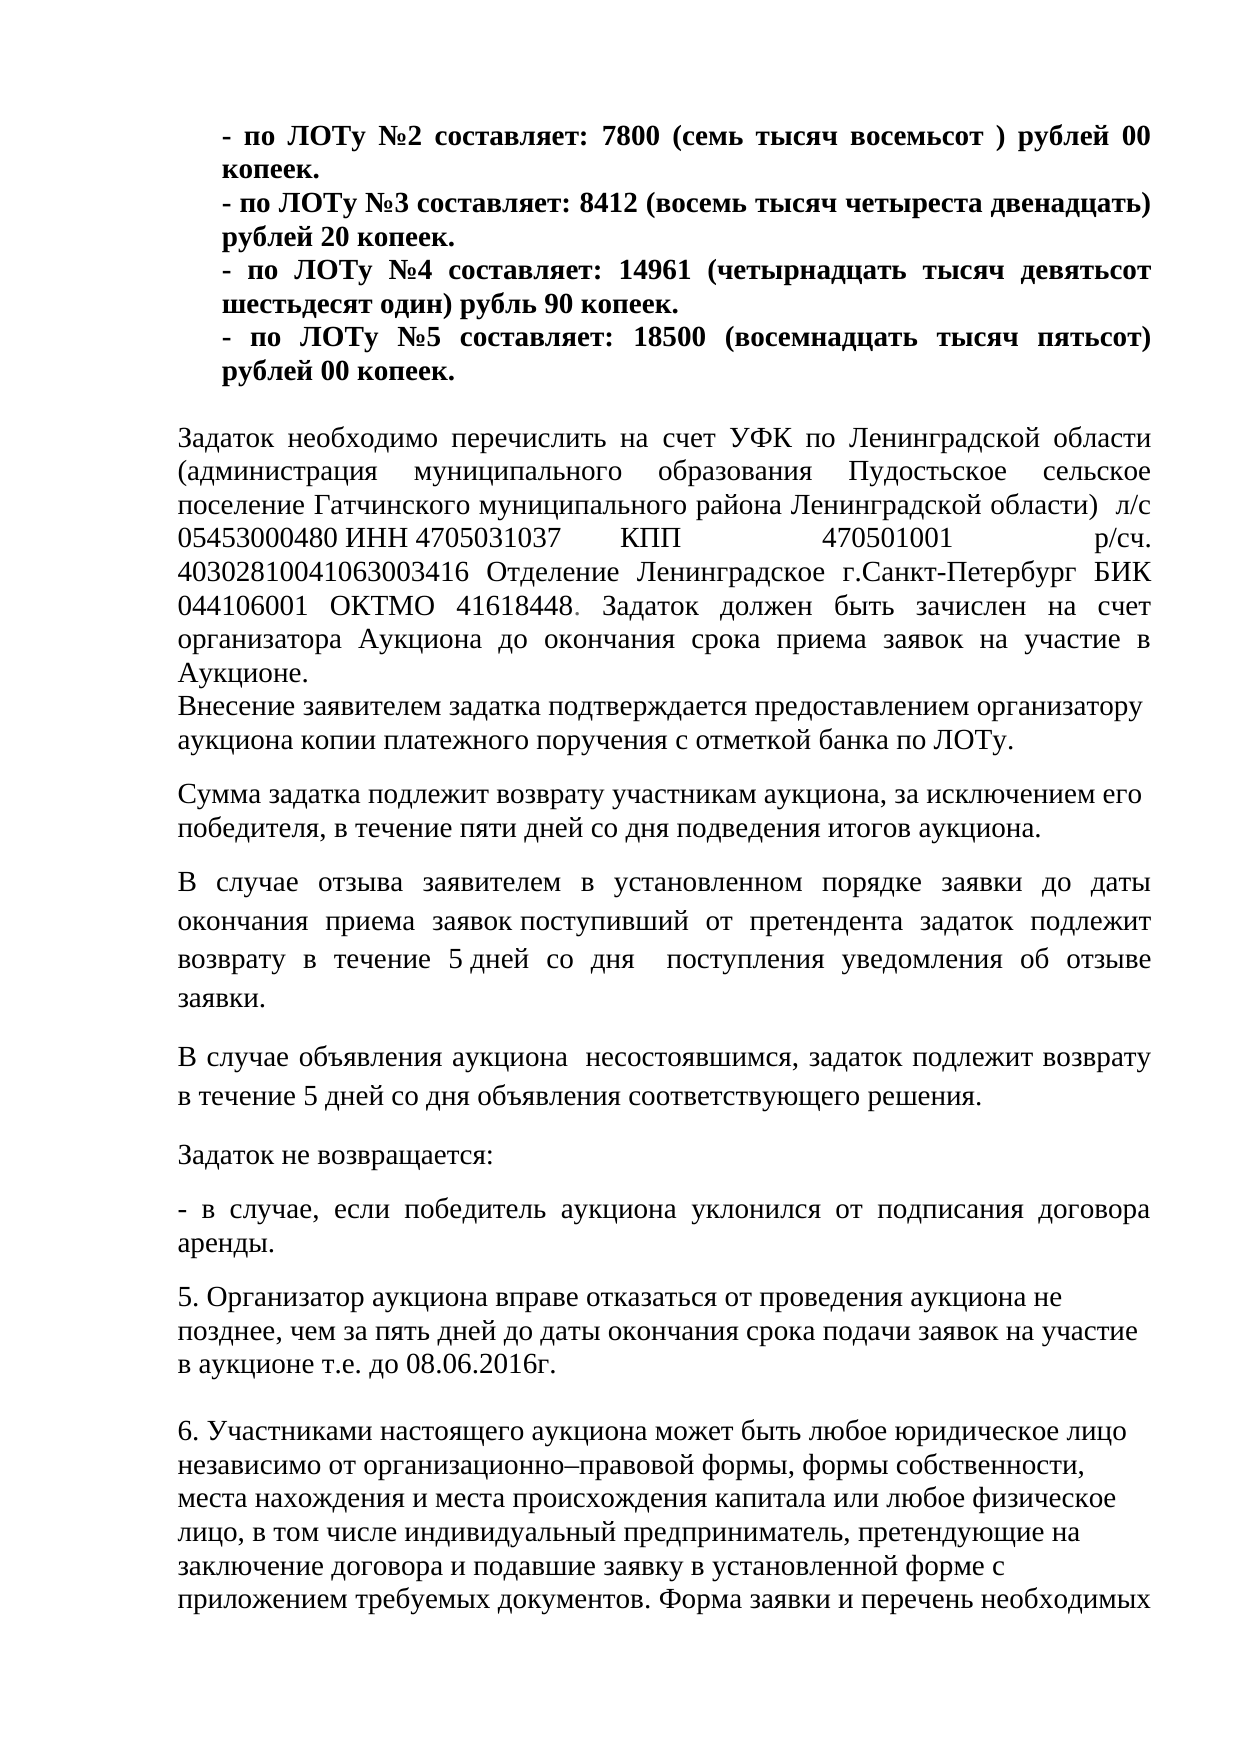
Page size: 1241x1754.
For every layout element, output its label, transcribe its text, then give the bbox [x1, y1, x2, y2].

text Задаток не возвращается: [177, 1137, 1152, 1171]
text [177, 1413, 1152, 1615]
text Внесение заявителем задатка подтверждается предоставлением организатору аукциона копии платежного поручения с отметкой банка по ЛОТу. [177, 688, 1152, 755]
text - по ЛОТу №3 составляет: 8412 (восемь тысяч четыреста двенадцать) рублей 20 копеек. [222, 185, 1152, 252]
text - по ЛОТу №5 составляет: 18500 (восемнадцать тысяч пятьсот) рублей 00 копеек. [222, 319, 1152, 386]
text Сумма задатка подлежит возврату участникам аукциона, за исключением его победителя, в течение пяти дней со дня подведения итогов аукциона. [177, 776, 1152, 843]
text - в случае, если победитель аукциона уклонился от подписания договора аренды. [177, 1191, 1152, 1258]
text В случае объявления аукциона несостоявшимся, задаток подлежит возврату в течение 5 дней со дня объявления соответствующего решения. [177, 1039, 1152, 1111]
text В случае отзыва заявителем в установленном порядке заявки до даты окончания приема заявок поступивший от претендента задаток подлежит возврату в течение 5 дней со дня поступления уведомления об отзыве заявки. [177, 864, 1152, 1013]
text Задаток необходимо перечислить на счет УФК по Ленинградской области (администрация муниципального образования Пудостьское сельское поселение Гатчинского муниципального района Ленинградской области) л/с 05453000480 ИНН 4705031037 КПП 470501001 р/сч. 40302810041063003416 Отделение Ленинградское г.Санкт-Петербург БИК 044106001 ОКТМО 41618448. Задаток должен быть зачислен на счет организатора Аукциона до окончания срока приема заявок на участие в Аукционе. [177, 420, 1152, 688]
text - по ЛОТу №4 составляет: 14961 (четырнадцать тысяч девятьсот шестьдесят один) рубль 90 копеек. [222, 252, 1152, 319]
text - по ЛОТу №2 составляет: 7800 (семь тысяч восемьсот ) рублей 00 копеек. [222, 118, 1152, 185]
text 5. Организатор аукциона вправе отказаться от проведения аукциона не позднее, чем за пять дней до даты окончания срока подачи заявок на участие в аукционе т.е. до 08.06.2016г. [177, 1279, 1152, 1380]
